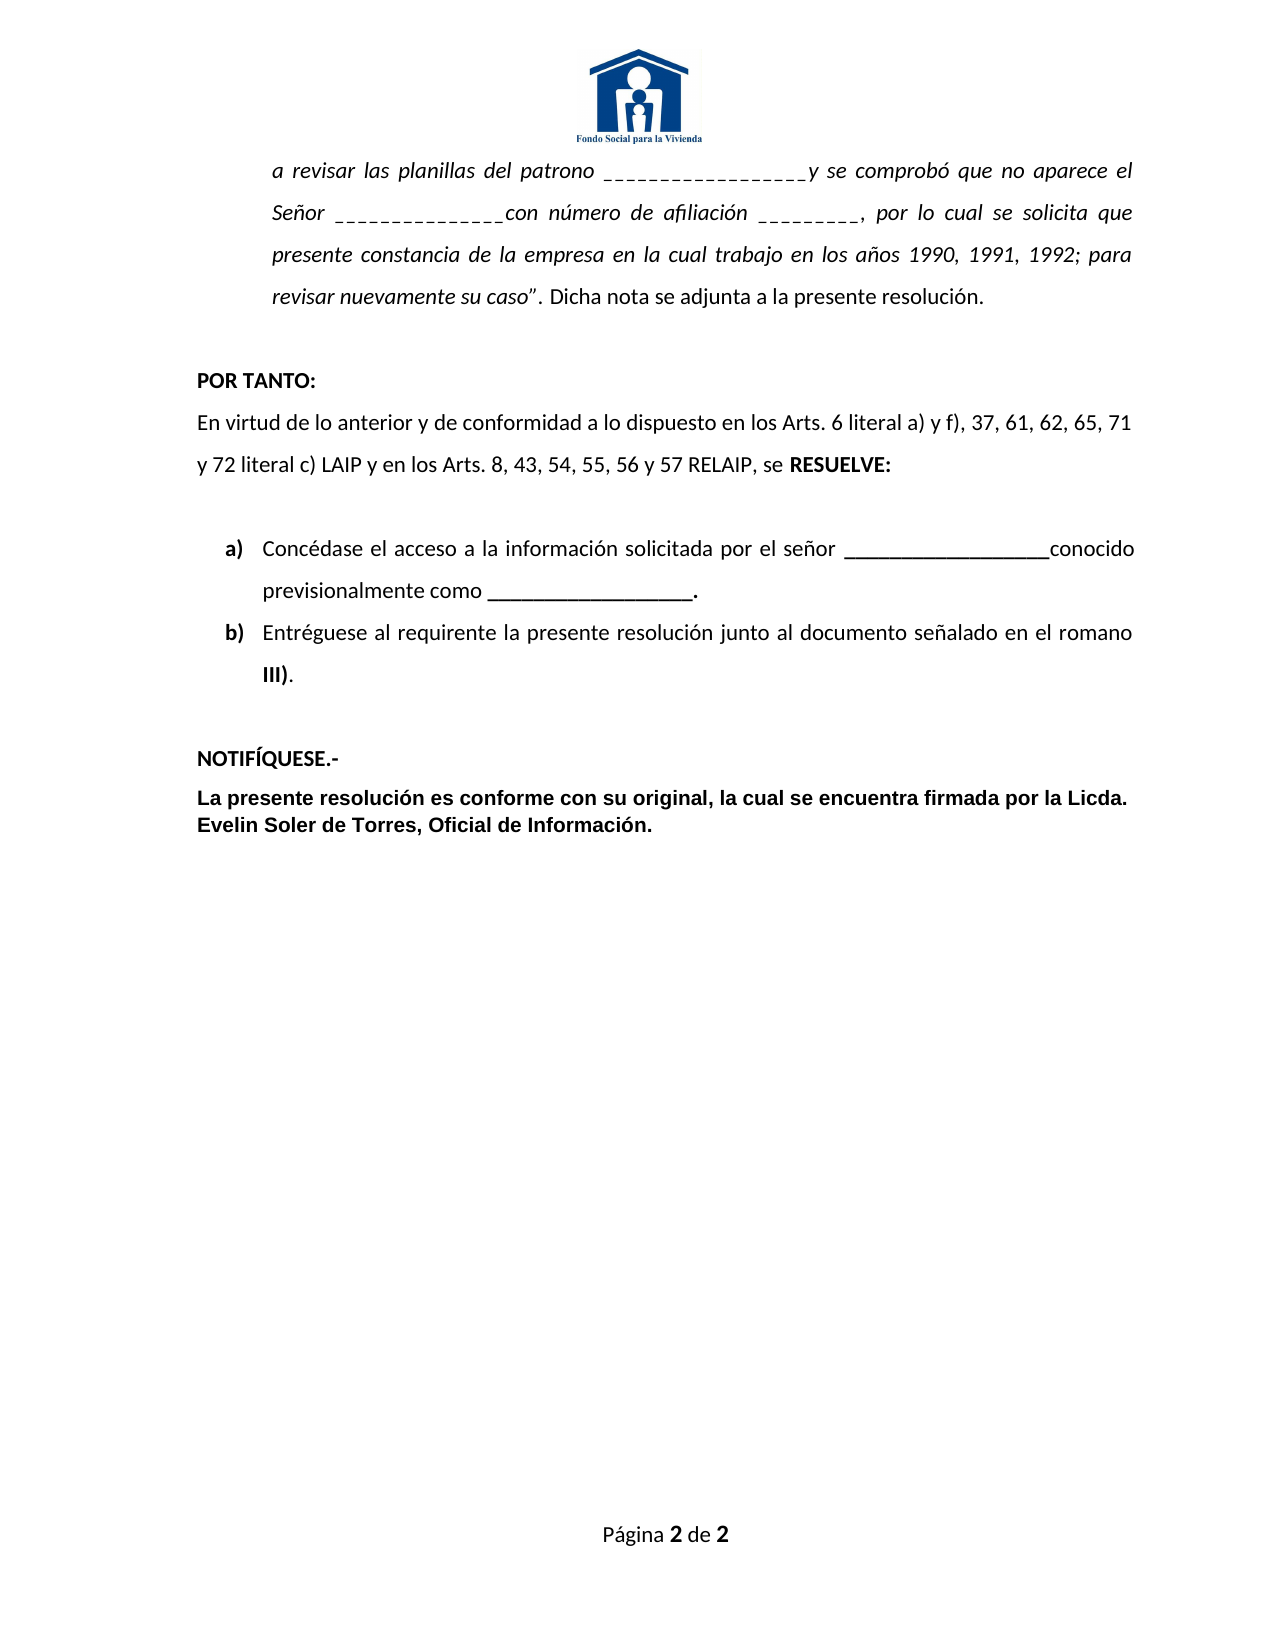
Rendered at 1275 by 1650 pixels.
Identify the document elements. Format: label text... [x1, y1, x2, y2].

text POR TANTO: [197, 366, 1134, 394]
list En virtud de lo anterior y de conformidad a lo dispuesto en los Arts. 6 literal a) y f), 37, 61, 62, 65, 71 y 72 literal c) LAIP y en los Arts. 8, 43, 54, 55, 56 y 57 RELAIP, se RESUELVE: [197, 408, 1134, 478]
list NOTIFÍQUESE.- [197, 744, 1134, 772]
picture [576, 49, 702, 144]
list Entréguese al requirente la presente resolución junto al documento señalado en el romano III). [225, 618, 1134, 688]
list Concédase el acceso a la información solicitada por el señor __________________conocido previsionalmente como __________________. [225, 534, 1134, 604]
list La presente resolución es conforme con su original, la cual se encuentra firmada por la Licda. Evelin Soler de Torres, Oficial de Información. [197, 786, 1134, 837]
